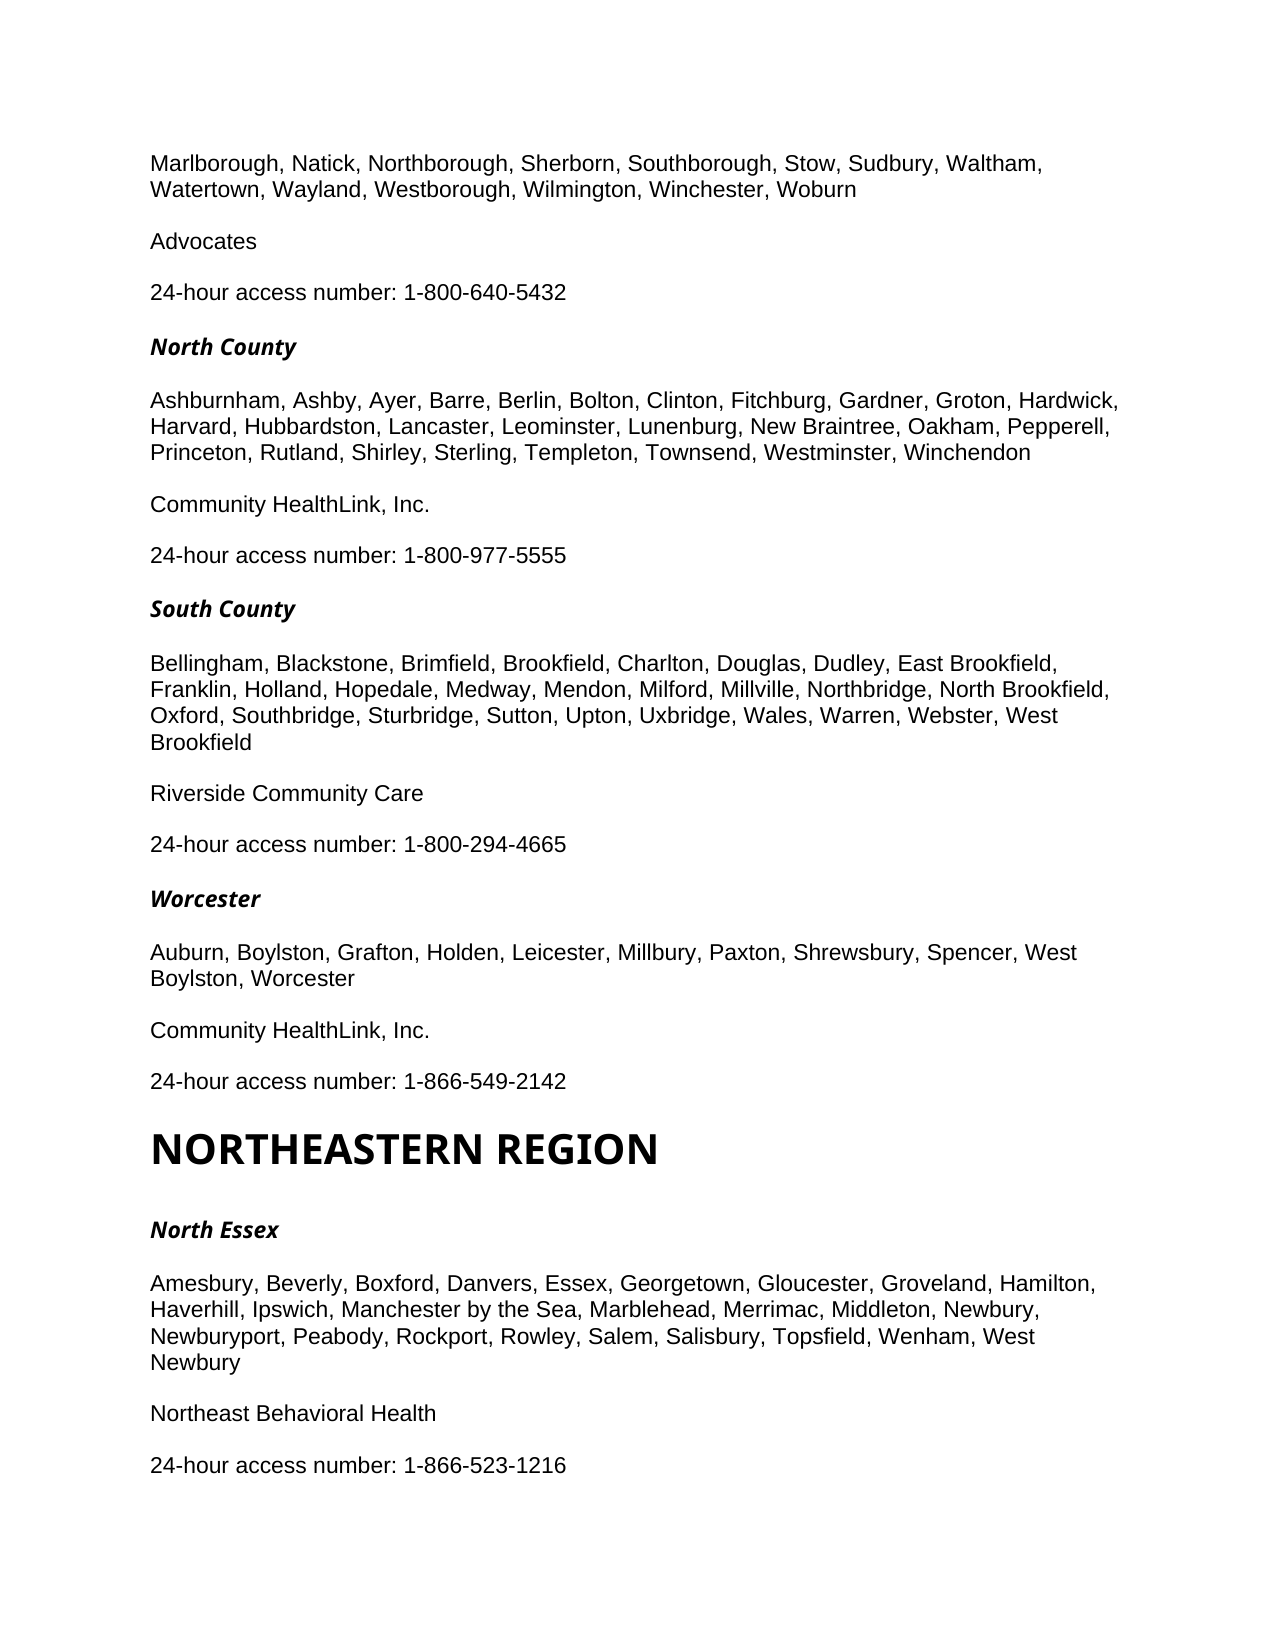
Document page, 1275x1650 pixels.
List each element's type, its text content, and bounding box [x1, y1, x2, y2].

text Community HealthLink, Inc. [150, 491, 1125, 517]
subtitle South County [150, 593, 1125, 625]
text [150, 150, 1125, 203]
text Advocates [150, 228, 1125, 254]
text Amesbury, Beverly, Boxford, Danvers, Essex, Georgetown, Gloucester, Groveland, Hamilton, Haverhill, Ipswich, Manchester by the Sea, Marblehead, Merrimac, Middleton, Newbury, Newburyport, Peabody, Rockport, Rowley, Salem, Salisbury, Topsfield, Wenham, West Newbury [150, 1270, 1125, 1375]
text 24-hour access number: 1-800-294-4665 [150, 831, 1125, 858]
text Riverside Community Care [150, 780, 1125, 806]
subtitle NORTHEASTERN REGION [150, 1119, 1125, 1176]
subtitle North Essex [150, 1214, 1125, 1245]
text Bellingham, Blackstone, Brimfield, Brookfield, Charlton, Douglas, Dudley, East Brookfield, Franklin, Holland, Hopedale, Medway, Mendon, Milford, Millville, Northbridge, North Brookfield, Oxford, Southbridge, Sturbridge, Sutton, Upton, Uxbridge, Wales, Warren, Webster, West Brookfield [150, 650, 1125, 755]
subtitle Worcester [150, 883, 1125, 914]
text Auburn, Boylston, Grafton, Holden, Leicester, Millbury, Paxton, Shrewsbury, Spencer, West Boylston, Worcester [150, 939, 1125, 992]
text 24-hour access number: 1-800-640-5432 [150, 279, 1125, 305]
text 24-hour access number: 1-866-523-1216 [150, 1452, 1125, 1478]
text 24-hour access number: 1-800-977-5555 [150, 542, 1125, 568]
text Northeast Behavioral Health [150, 1400, 1125, 1427]
text 24-hour access number: 1-866-549-2142 [150, 1068, 1125, 1094]
text Ashburnham, Ashby, Ayer, Barre, Berlin, Bolton, Clinton, Fitchburg, Gardner, Groton, Hardwick, Harvard, Hubbardston, Lancaster, Leominster, Lunenburg, New Braintree, Oakham, Pepperell, Princeton, Rutland, Shirley, Sterling, Templeton, Townsend, Westminster, Winchendon [150, 387, 1125, 466]
text Community HealthLink, Inc. [150, 1017, 1125, 1043]
subtitle North County [150, 330, 1125, 362]
